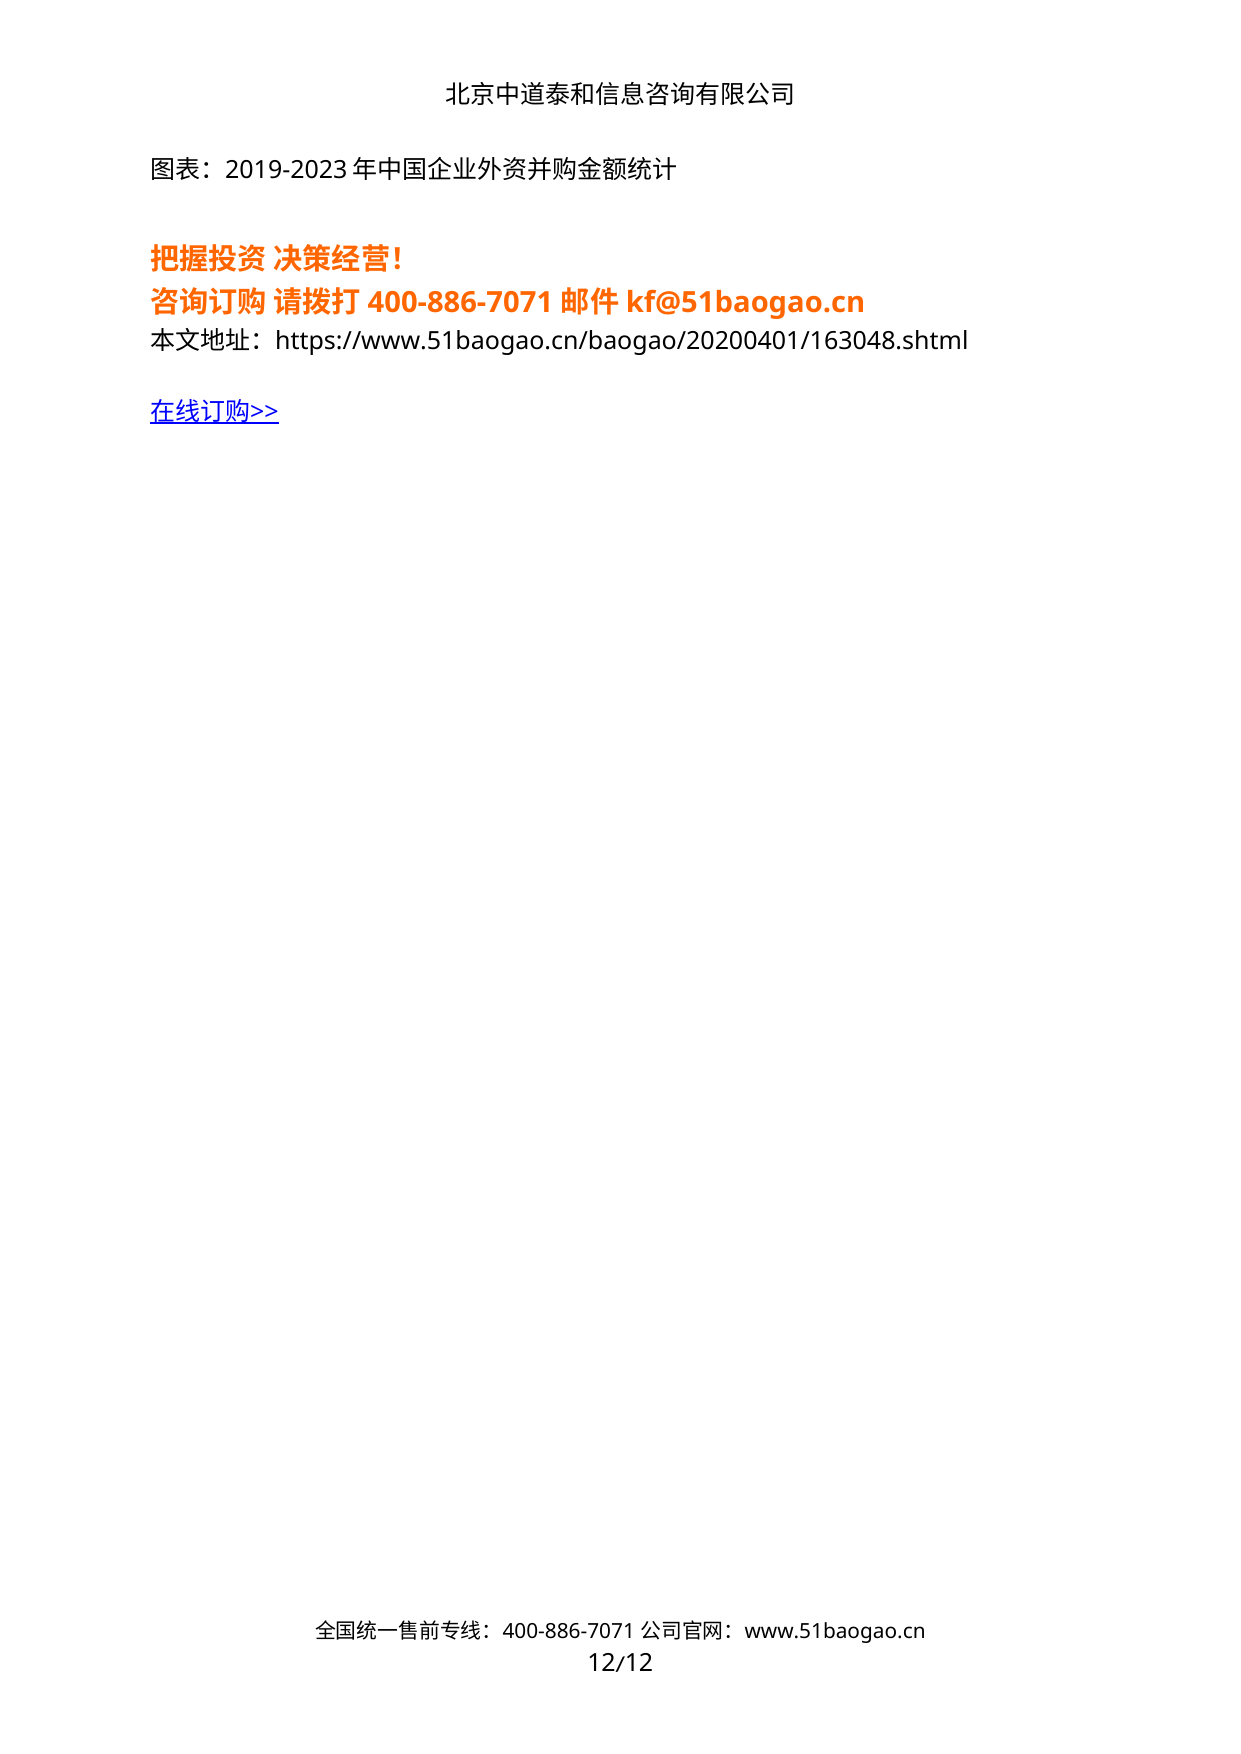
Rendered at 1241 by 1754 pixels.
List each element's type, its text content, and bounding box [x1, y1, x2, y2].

text 在线订购>> [150, 357, 1090, 427]
text 把握投资 决策经营！咨询订购 请拨打 400-886-7071 邮件 kf@51baogao.cn本文地址：https://www.51baogao.cn/baogao/20200401/163048.shtml [150, 202, 1090, 357]
text 图表：2019-2023年中国企业外资并购金额统计 [150, 150, 1090, 186]
